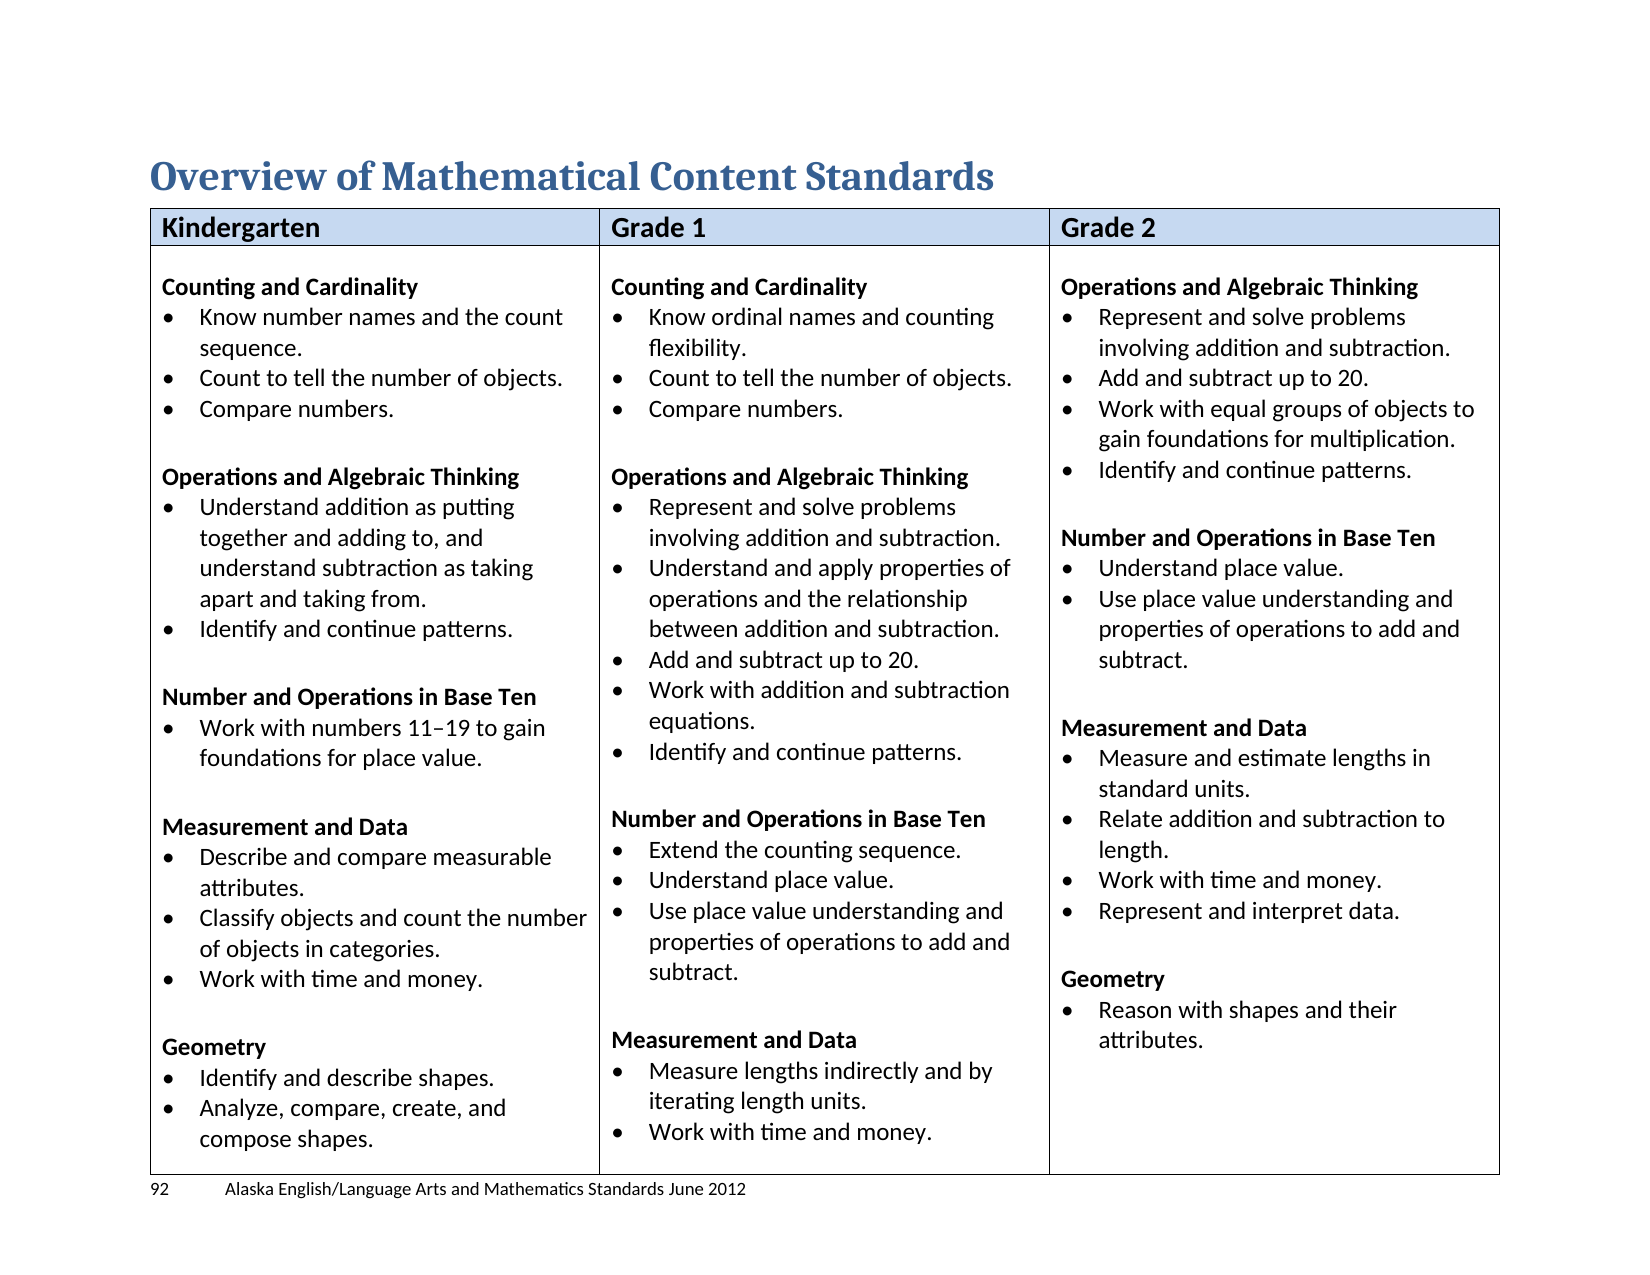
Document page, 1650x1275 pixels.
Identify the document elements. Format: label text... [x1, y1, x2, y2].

table_header Kindergarten [151, 209, 599, 245]
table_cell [1050, 246, 1499, 1174]
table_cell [600, 246, 1049, 1174]
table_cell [151, 246, 599, 1174]
table_header Grade 2 [1050, 209, 1499, 245]
subtitle Overview of Mathematical Content Standards [150, 153, 1500, 201]
table_header Grade 1 [600, 209, 1049, 245]
